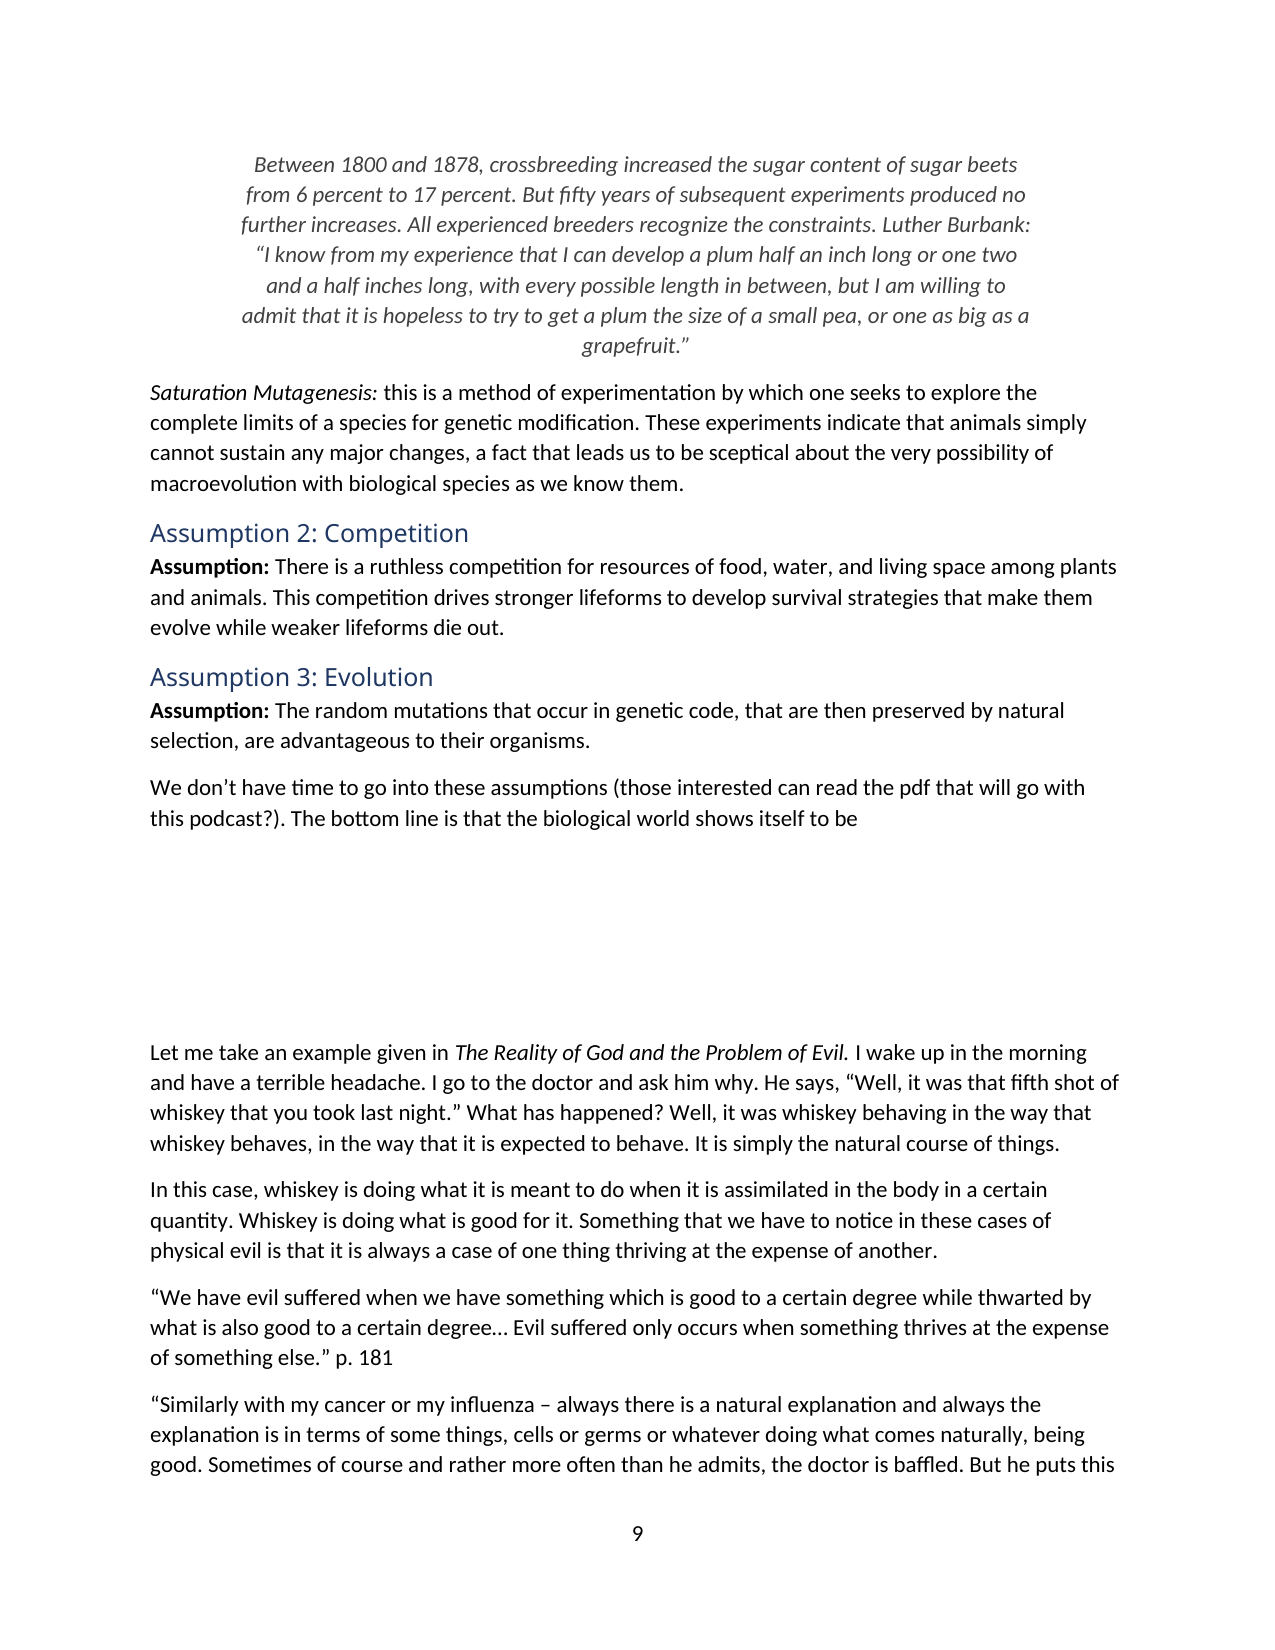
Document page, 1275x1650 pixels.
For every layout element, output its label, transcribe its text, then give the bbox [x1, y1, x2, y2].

text In this case, whiskey is doing what it is meant to do when it is assimilated in the body in a certain quantity. Whiskey is doing what is good for it. Something that we have to notice in these cases of physical evil is that it is always a case of one thing thriving at the expense of another. [150, 1176, 1125, 1264]
text Assumption: There is a ruthless competition for resources of food, water, and living space among plants and animals. This competition drives stronger lifeforms to develop survival strategies that make them evolve while weaker lifeforms die out. [150, 552, 1125, 641]
subtitle Assumption 3: Evolution [150, 660, 1125, 694]
text Saturation Mutagenesis: this is a method of experimentation by which one seeks to explore the complete limits of a species for genetic modification. These experiments indicate that animals simply cannot sustain any major changes, a fact that leads us to be sceptical about the very possibility of macroevolution with biological species as we know them. [150, 378, 1125, 497]
text Between 1800 and 1878, crossbreeding increased the sugar content of sugar beets from 6 percent to 17 percent. But fifty years of subsequent experiments produced no further increases. All experienced breeders recognize the constraints. Luther Burbank: “I know from my experience that I can develop a plum half an inch long or one two and a half inches long, with every possible length in between, but I am willing to admit that it is hopeless to try to get a plum the size of a small pea, or one as big as a grapefruit.” [240, 150, 1035, 359]
text We don’t have time to go into these assumptions (those interested can read the pdf that will go with this podcast?). The bottom line is that the biological world shows itself to be [150, 773, 1125, 832]
subtitle Assumption 2: Competition [150, 516, 1125, 550]
text Assumption: The random mutations that occur in genetic code, that are then preserved by natural selection, are advantageous to their organisms. [150, 696, 1125, 755]
text Let me take an example given in The Reality of God and the Problem of Evil. I wake up in the morning and have a terrible headache. I go to the doctor and ask him why. He says, “Well, it was that fifth shot of whiskey that you took last night.” What has happened? Well, it was whiskey behaving in the way that whiskey behaves, in the way that it is expected to behave. It is simply the natural course of things. [150, 1038, 1125, 1157]
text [150, 1390, 1125, 1479]
text “We have evil suffered when we have something which is good to a certain degree while thwarted by what is also good to a certain degree… Evil suffered only occurs when something thrives at the expense of something else.” p. 181 [150, 1283, 1125, 1371]
